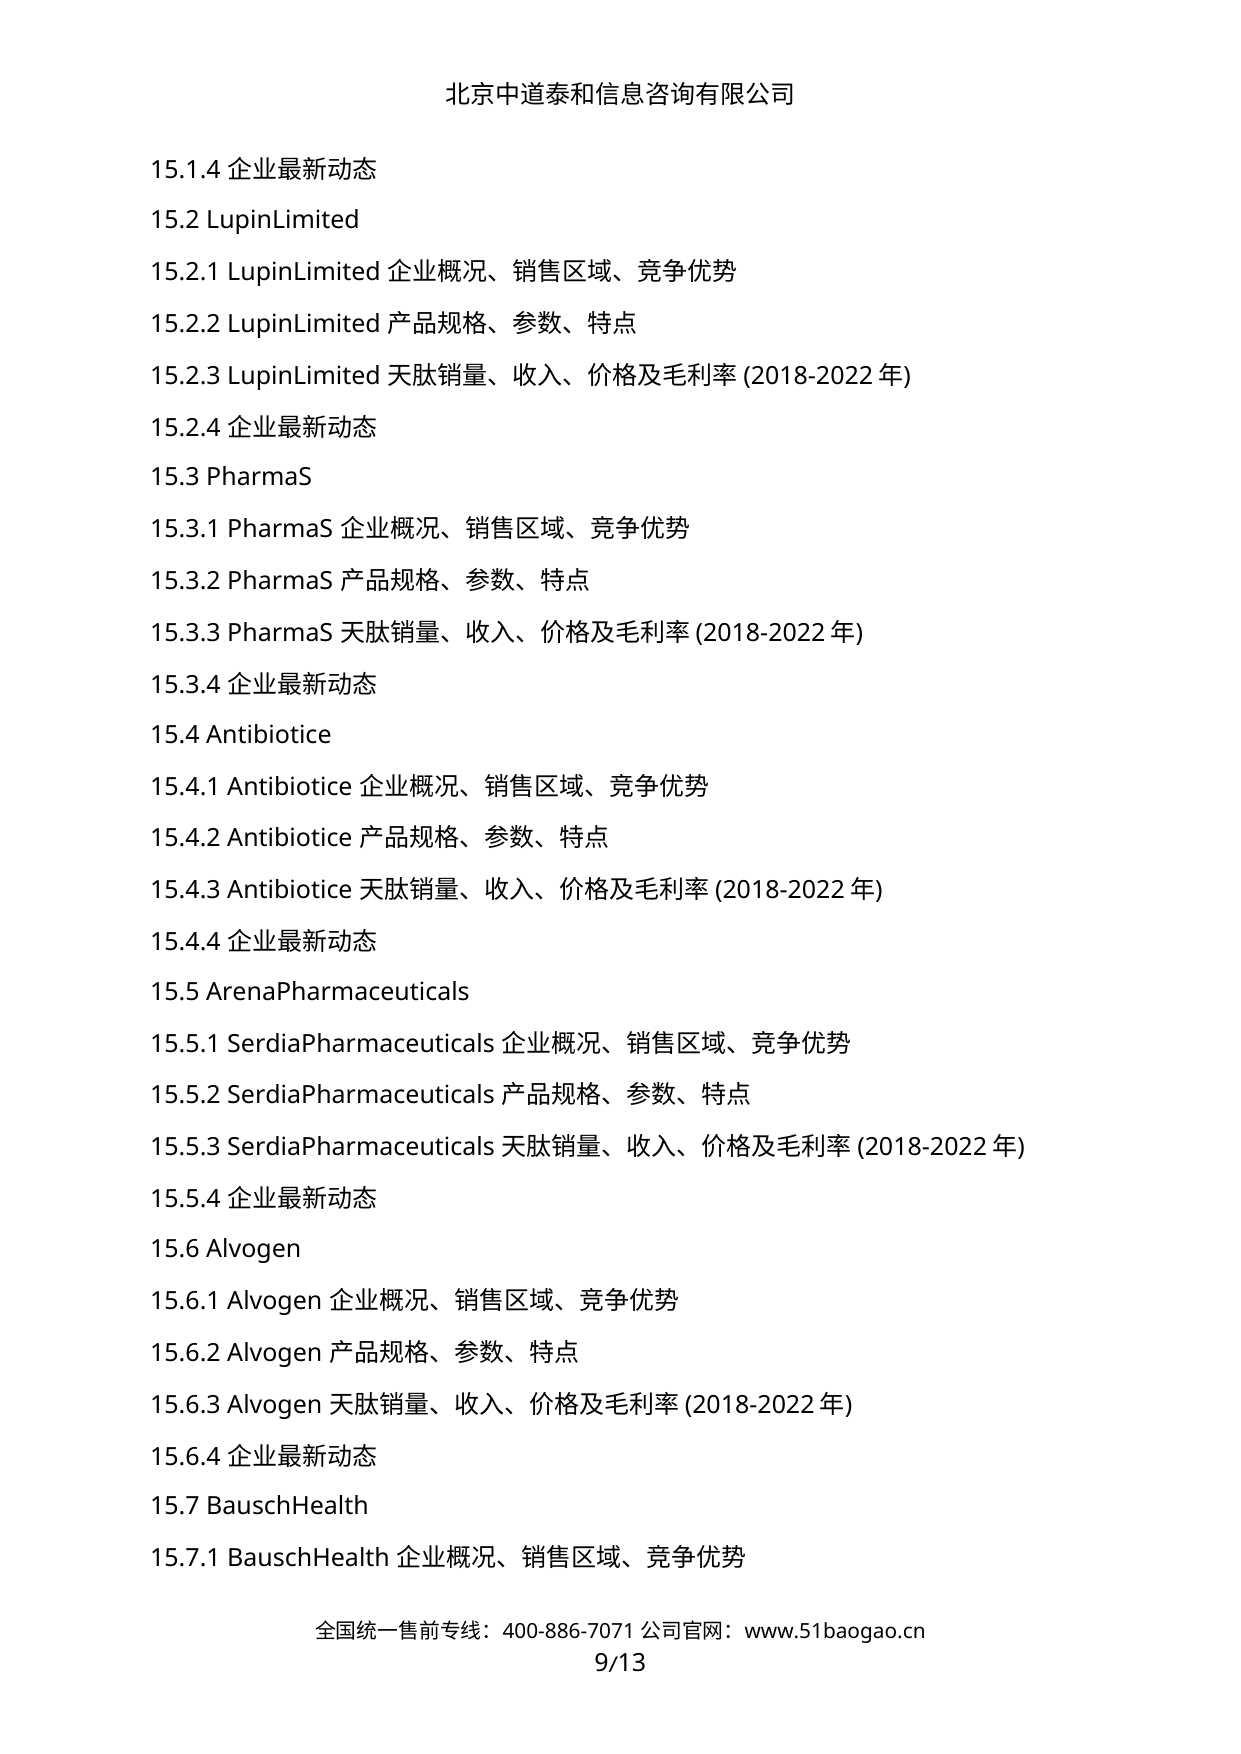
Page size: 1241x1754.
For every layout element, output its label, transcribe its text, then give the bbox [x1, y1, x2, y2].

text 15.4.4 企业最新动态 [150, 922, 1090, 958]
text 15.3.4 企业最新动态 [150, 664, 1090, 701]
text 15.6.2 Alvogen 产品规格、参数、特点 [150, 1332, 1090, 1368]
text 15.4.2 Antibiotice 产品规格、参数、特点 [150, 818, 1090, 854]
text 15.4.1 Antibiotice 企业概况、销售区域、竞争优势 [150, 766, 1090, 802]
text 15.4 Antibiotice [150, 716, 1090, 750]
text 15.7 BauschHealth [150, 1488, 1090, 1522]
text 15.2.2 LupinLimited 产品规格、参数、特点 [150, 303, 1090, 340]
text 15.2.1 LupinLimited 企业概况、销售区域、竞争优势 [150, 252, 1090, 288]
text 15.1.4 企业最新动态 [150, 150, 1090, 186]
text 15.5 ArenaPharmaceuticals [150, 973, 1090, 1007]
text 15.2.3 LupinLimited 天肽销量、收入、价格及毛利率 (2018-2022年) [150, 355, 1090, 392]
text 15.6.3 Alvogen 天肽销量、收入、价格及毛利率 (2018-2022年) [150, 1384, 1090, 1420]
text 15.2 LupinLimited [150, 202, 1090, 236]
text 15.6.1 Alvogen 企业概况、销售区域、竞争优势 [150, 1280, 1090, 1317]
text 15.3.1 PharmaS 企业概况、销售区域、竞争优势 [150, 509, 1090, 545]
text 15.7.1 BauschHealth 企业概况、销售区域、竞争优势 [150, 1537, 1090, 1574]
text 15.5.1 SerdiaPharmaceuticals 企业概况、销售区域、竞争优势 [150, 1023, 1090, 1059]
text 15.4.3 Antibiotice 天肽销量、收入、价格及毛利率 (2018-2022年) [150, 870, 1090, 906]
text 15.6.4 企业最新动态 [150, 1436, 1090, 1472]
text 15.2.4 企业最新动态 [150, 407, 1090, 443]
text 15.5.4 企业最新动态 [150, 1179, 1090, 1215]
text 15.3.3 PharmaS 天肽销量、收入、价格及毛利率 (2018-2022年) [150, 612, 1090, 649]
text 15.5.2 SerdiaPharmaceuticals 产品规格、参数、特点 [150, 1075, 1090, 1111]
text 15.3.2 PharmaS 产品规格、参数、特点 [150, 561, 1090, 597]
text 15.6 Alvogen [150, 1231, 1090, 1265]
text 15.5.3 SerdiaPharmaceuticals 天肽销量、收入、价格及毛利率 (2018-2022年) [150, 1127, 1090, 1163]
text 15.3 PharmaS [150, 459, 1090, 493]
